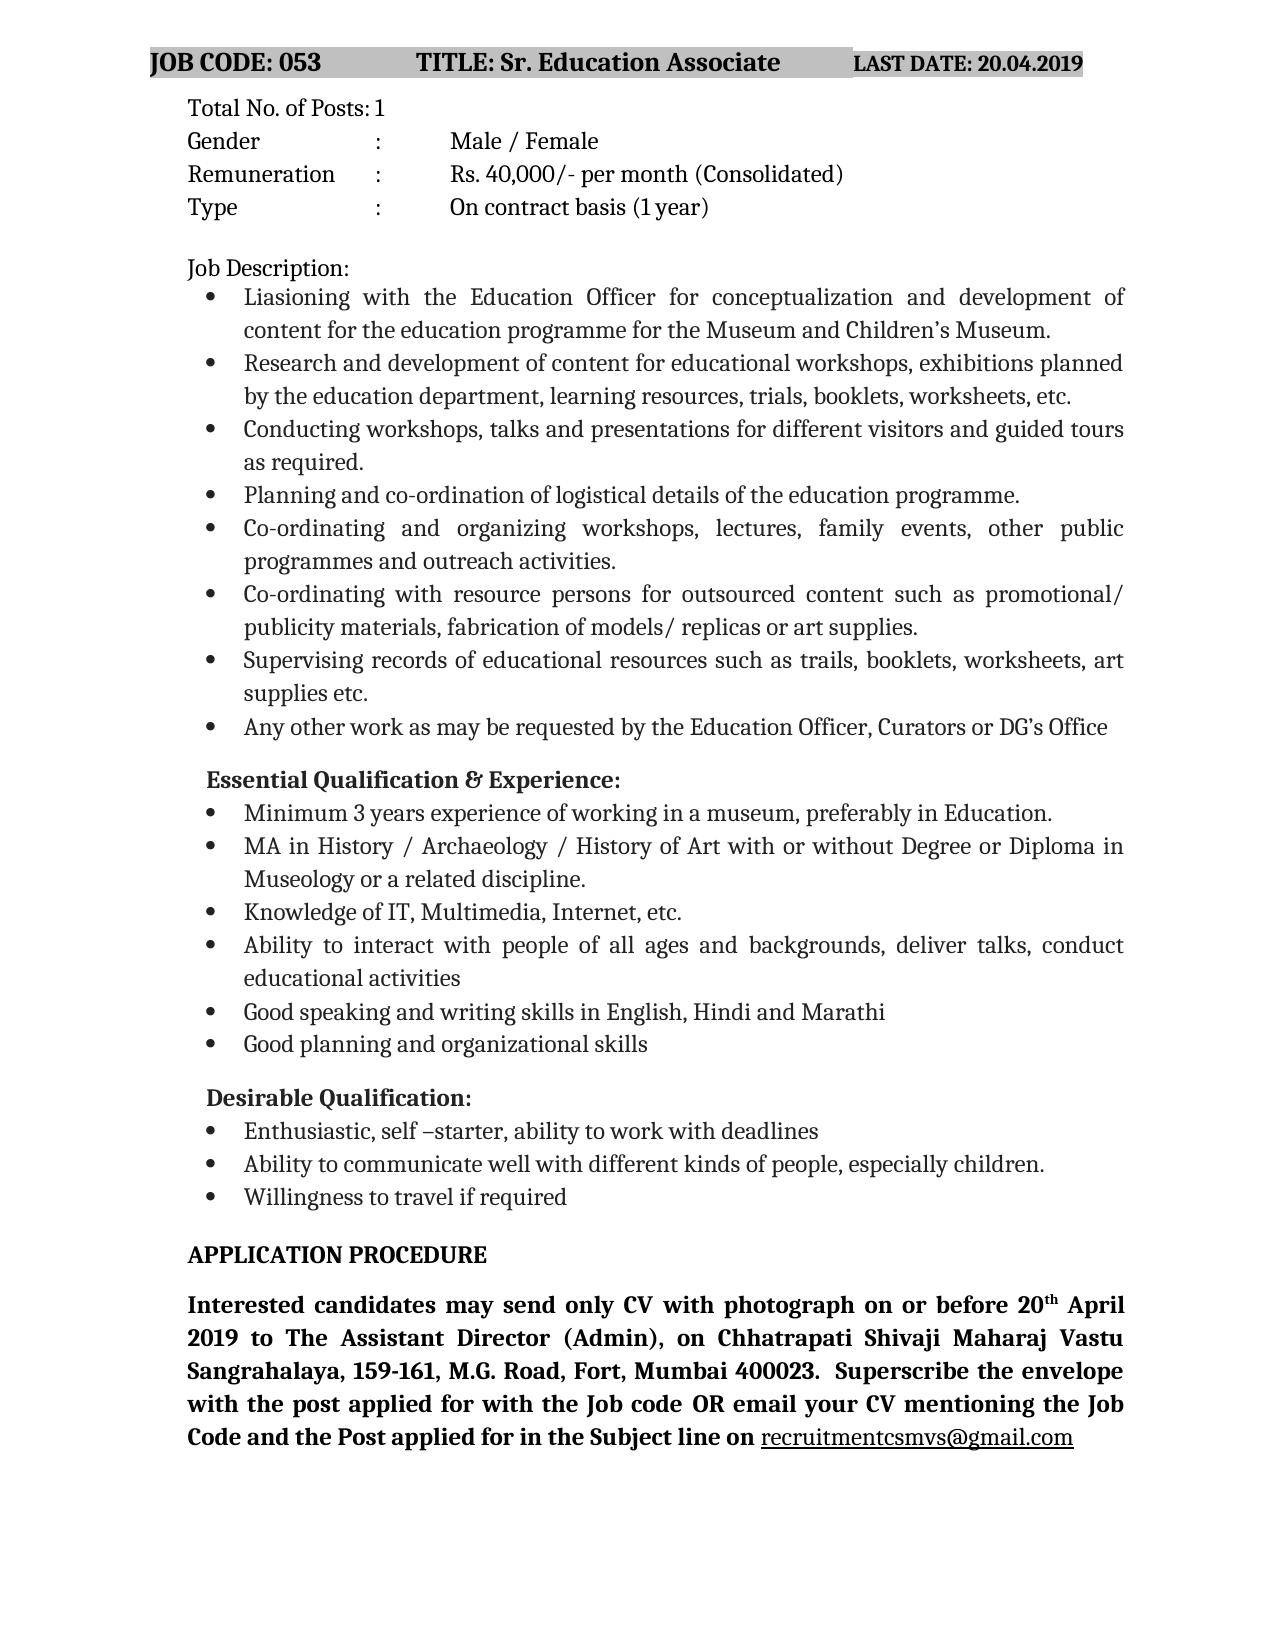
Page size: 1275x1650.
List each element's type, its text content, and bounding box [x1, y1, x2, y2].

list JOB CODE: 053 TITLE: Sr. Education Associate LAST DATE: 20.04.2019 [853, 47, 1125, 78]
text Desirable Qualification: [150, 1084, 1125, 1113]
list Supervising records of educational resources such as trails, booklets, worksheets, art supplies etc. [206, 646, 1125, 708]
list Enthusiastic, self –starter, ability to work with deadlines [206, 1117, 1125, 1146]
list Ability to interact with people of all ages and backgrounds, deliver talks, conduct educational activities [206, 931, 1125, 993]
list Minimum 3 years experience of working in a museum, preferably in Education. [206, 799, 1125, 828]
list Knowledge of IT, Multimedia, Internet, etc. [206, 898, 1125, 927]
list Research and development of content for educational workshops, exhibitions planned by the education department, learning resources, trials, booklets, worksheets, etc. [206, 349, 1125, 411]
list Good speaking and writing skills in English, Hindi and Marathi [206, 997, 1125, 1026]
list Co-ordinating and organizing workshops, lectures, family events, other public programmes and outreach activities. [206, 514, 1125, 576]
list Job Description: [187, 254, 1125, 283]
list Any other work as may be requested by the Education Officer, Curators or DG’s Office [206, 712, 1125, 741]
list MA in History / Archaeology / History of Art with or without Degree or Diploma in Museology or a related discipline. [206, 832, 1125, 894]
list Type : On contract basis (1 year) [187, 193, 1125, 221]
text Interested candidates may send only CV with photograph on or before 20th April 2019 to The Assistant Director (Admin), on Chhatrapati Shivaji Maharaj Vastu Sangrahalaya, 159-161, M.G. Road, Fort, Mumbai 400023. Superscribe the envelope with the post applied for with the Job code OR email your CV mentioning the Job Code and the Post applied for in the Subject line on recruitmentcsmvs@gmail.com [187, 1291, 1125, 1452]
list Remuneration : Rs. 40,000/- per month (Consolidated) [187, 159, 1125, 188]
list Ability to communicate well with different kinds of people, especially children. [206, 1150, 1125, 1179]
list Good planning and organizational skills [206, 1030, 1125, 1059]
list Willingness to travel if required [206, 1183, 1125, 1212]
list Total No. of Posts: 1 [187, 93, 1125, 122]
text Essential Qualification & Experience: [206, 766, 1125, 795]
list Planning and co-ordination of logistical details of the education programme. [206, 481, 1125, 510]
list Co-ordinating with resource persons for outsourced content such as promotional/ publicity materials, fabrication of models/ replicas or art supplies. [206, 580, 1125, 642]
list Gender : Male / Female [187, 127, 1125, 155]
list Conducting workshops, talks and presentations for different visitors and guided tours as required. [206, 415, 1125, 477]
list APPLICATION PROCEDURE [187, 1241, 1125, 1270]
list Liasioning with the Education Officer for conceptualization and development of content for the education programme for the Museum and Children’s Museum. [206, 283, 1125, 345]
